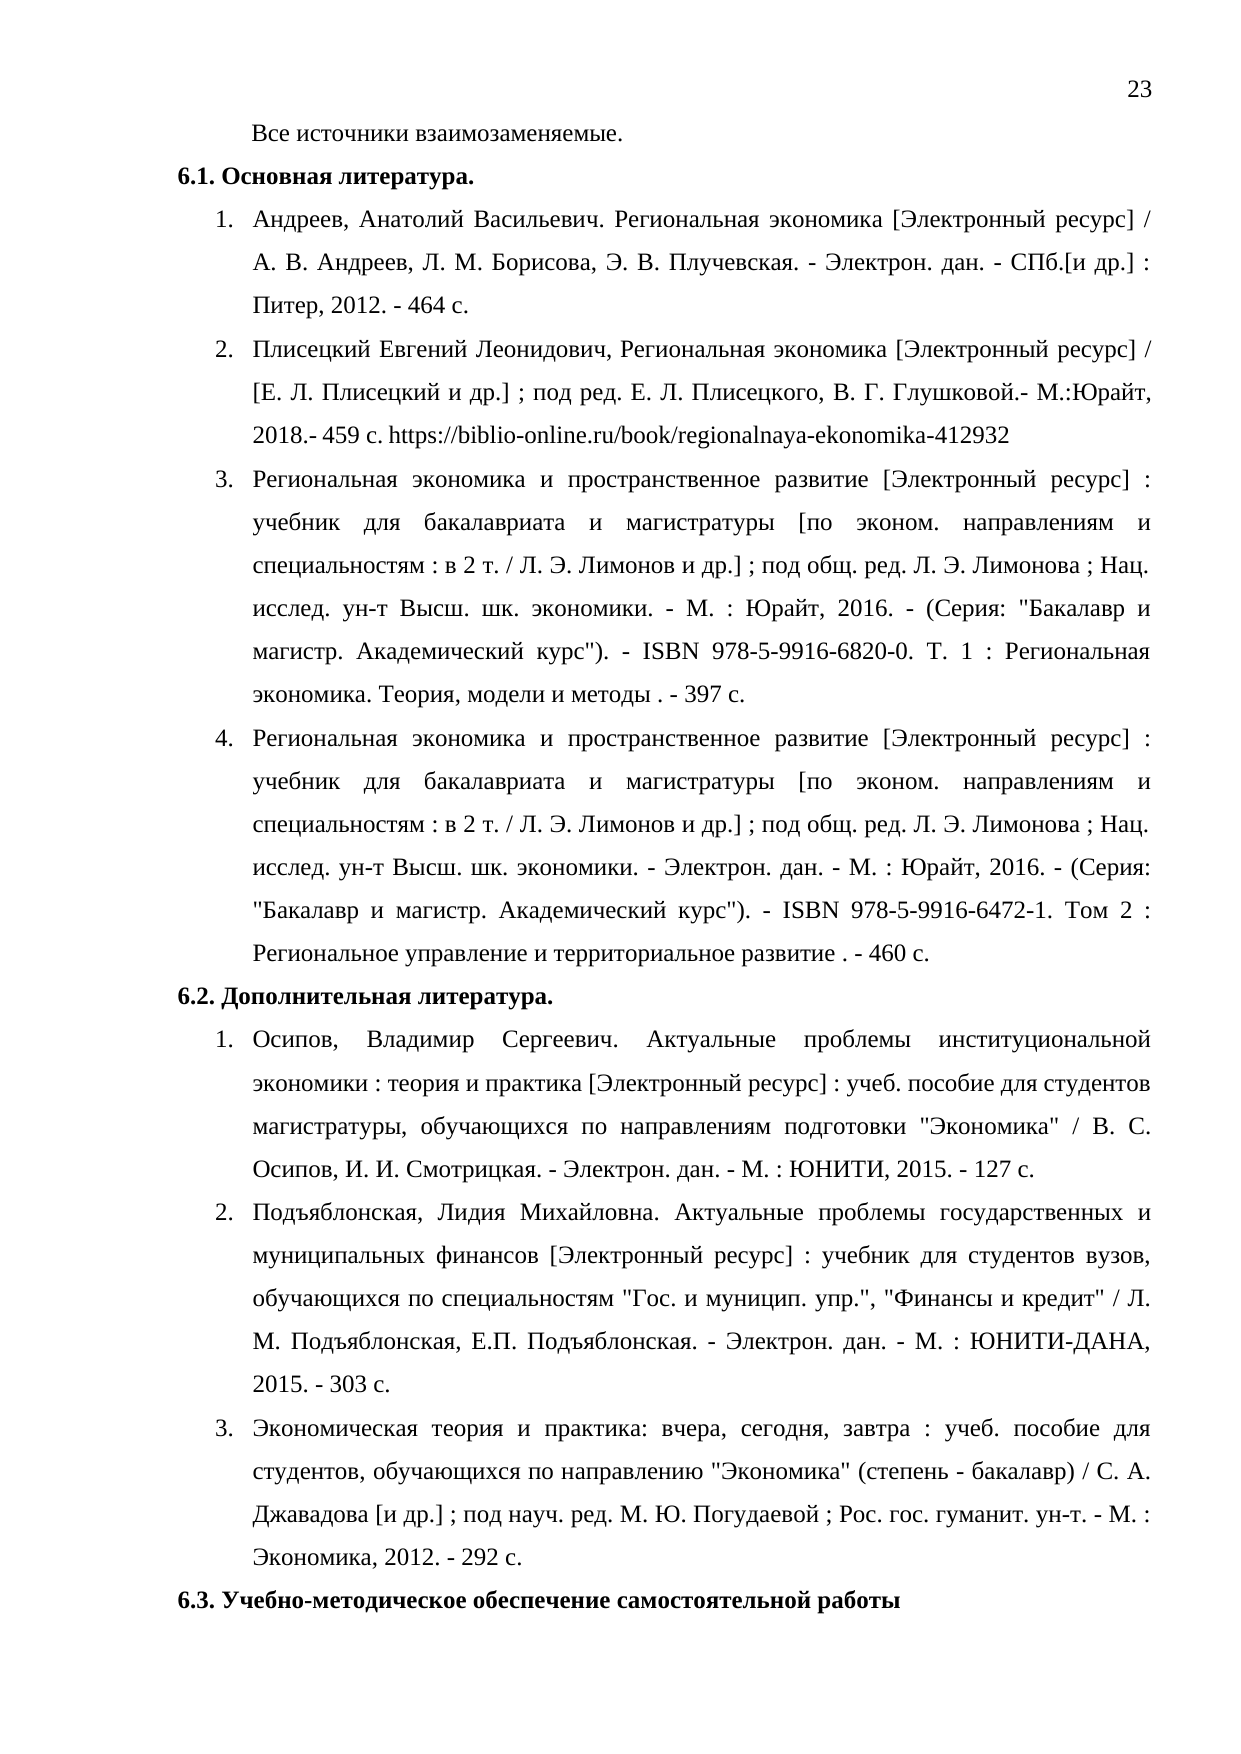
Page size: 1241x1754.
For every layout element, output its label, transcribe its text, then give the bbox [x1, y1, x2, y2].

text 6.2. Дополнительная литература. [177, 981, 1152, 1010]
list Подъяблонская, Лидия Михайловна. Актуальные проблемы государственных и муниципальных финансов [Электронный ресурс] : учебник для студентов вузов, обучающихся по специальностям "Гос. и муницип. упр.", "Финансы и кредит" / Л. М. Подъяблонская, Е.П. Подъяблонская. - Электрон. дан. - М. : ЮНИТИ-ДАНА, 2015. - 303 c. [215, 1197, 1152, 1398]
text Все источники взаимозаменяемые. [177, 118, 1152, 147]
text 6.3. Учебно-методическое обеспечение самостоятельной работы [177, 1585, 1152, 1614]
list Плисецкий Евгений Леонидович, Региональная экономика [Электронный ресурс] / [Е. Л. Плисецкий и др.] ; под ред. Е. Л. Плисецкого, В. Г. Глушковой.- М.:Юрайт, 2018.- 459 с. https://biblio-online.ru/book/regionalnaya-ekonomika-412932 [215, 334, 1152, 449]
list Андреев, Анатолий Васильевич. Региональная экономика [Электронный ресурс] / А. В. Андреев, Л. М. Борисова, Э. В. Плучевская. - Электрон. дан. - СПб.[и др.] : Питер, 2012. - 464 c. [215, 204, 1152, 319]
list Экономическая теория и практика: вчера, сегодня, завтра : учеб. пособие для студентов, обучающихся по направлению "Экономика" (степень - бакалавр) / С. А. Джавадова [и др.] ; под науч. ред. М. Ю. Погудаевой ; Рос. гос. гуманит. ун-т. - М. : Экономика, 2012. - 292 c. [215, 1413, 1152, 1571]
list Осипов, Владимир Сергеевич. Актуальные проблемы институциональной экономики : теория и практика [Электронный ресурс] : учеб. пособие для студентов магистратуры, обучающихся по направлениям подготовки "Экономика" / В. С. Осипов, И. И. Смотрицкая. - Электрон. дан. - М. : ЮНИТИ, 2015. - 127 c. [215, 1024, 1152, 1183]
list Региональная экономика и пространственное развитие [Электронный ресурс] : учебник для бакалавриата и магистратуры [по эконом. направлениям и специальностям : в 2 т. / Л. Э. Лимонов и др.] ; под общ. ред. Л. Э. Лимонова ; Нац. исслед. ун-т Высш. шк. экономики. - М. : Юрайт, 2016. - (Серия: "Бакалавр и магистр. Академический курс"). - ISBN 978-5-9916-6820-0. Т. 1 : Региональная экономика. Теория, модели и методы . - 397 c. [215, 464, 1152, 708]
list Региональная экономика и пространственное развитие [Электронный ресурс] : учебник для бакалавриата и магистратуры [по эконом. направлениям и специальностям : в 2 т. / Л. Э. Лимонов и др.] ; под общ. ред. Л. Э. Лимонова ; Нац. исслед. ун-т Высш. шк. экономики. - Электрон. дан. - М. : Юрайт, 2016. - (Серия: "Бакалавр и магистр. Академический курс"). - ISBN 978-5-9916-6472-1. Том 2 : Региональное управление и территориальное развитие . - 460 c. [215, 723, 1152, 967]
text 6.1. Основная литература. [177, 161, 1152, 190]
